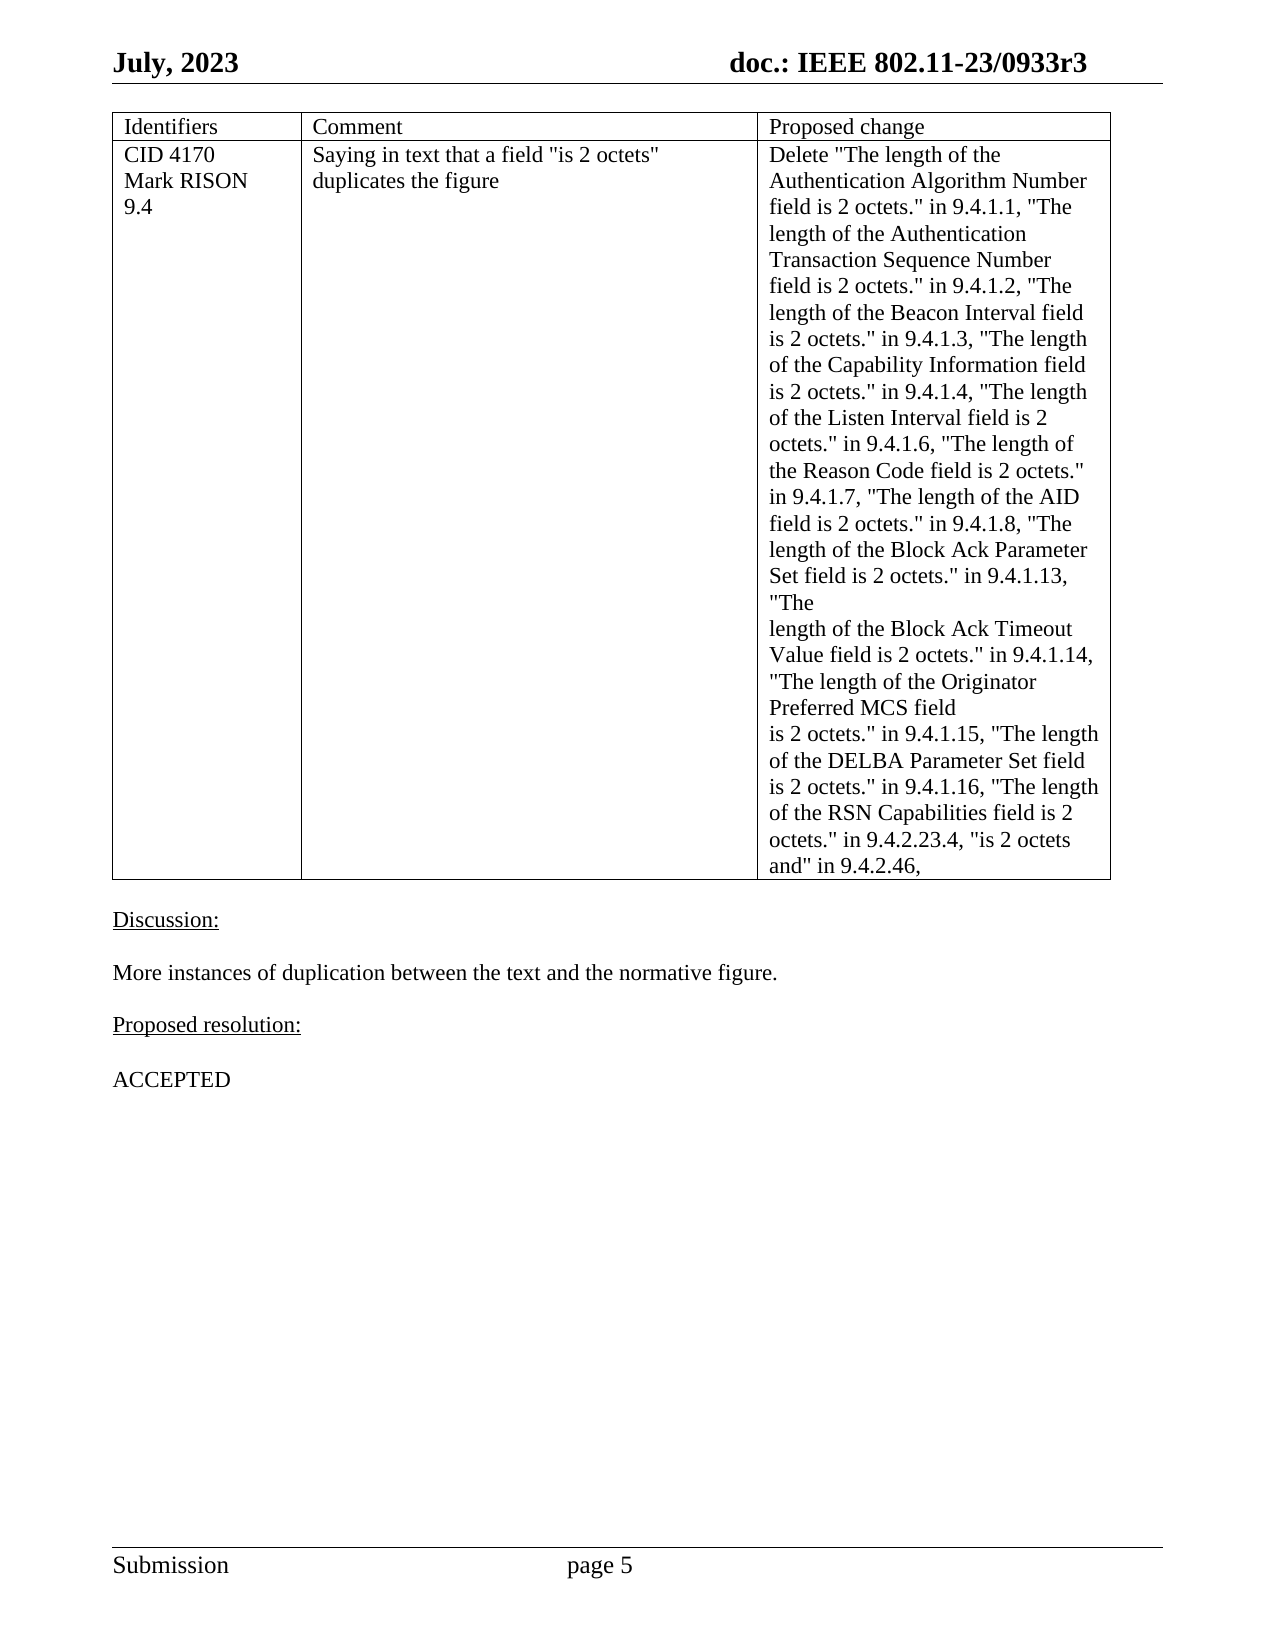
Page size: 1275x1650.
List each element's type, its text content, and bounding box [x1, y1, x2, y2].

table_header Proposed change [758, 113, 1110, 139]
table_cell CID 4170 Mark RISON 9.4 [113, 141, 301, 878]
table_cell Saying in text that a field "is 2 octets" duplicates the figure [302, 141, 757, 878]
text More instances of duplication between the text and the normative figure. [112, 959, 1163, 985]
text ACCEPTED [112, 1066, 1163, 1093]
table_header Identifiers [113, 113, 301, 139]
table_header Comment [302, 113, 757, 139]
text Discussion: [112, 906, 1163, 932]
text Proposed resolution: [112, 1011, 1163, 1038]
table_cell Delete "The length of the Authentication Algorithm Number field is 2 octets." in 9.4.1.1, "The length of the Authentication Transaction Sequence Number field is 2 octets." in 9.4.1.2, "The length of the Beacon Interval field is 2 octets." in 9.4.1.3, "The length of the Capability Information field is 2 octets." in 9.4.1.4, "The length of the Listen Interval field is 2 octets." in 9.4.1.6, "The length of the Reason Code field is 2 octets." in 9.4.1.7, "The length of the AID field is 2 octets." in 9.4.1.8, "The length of the Block Ack Parameter Set field is 2 octets." in 9.4.1.13, "The length of the Block Ack Timeout Value field is 2 octets." in 9.4.1.14, "The length of the Originator Preferred MCS field is 2 octets." in 9.4.1.15, "The length of the DELBA Parameter Set field is 2 octets." in 9.4.1.16, "The length of the RSN Capabilities field is 2 octets." in 9.4.2.23.4, "is 2 octets and" in 9.4.2.46, [758, 141, 1110, 878]
